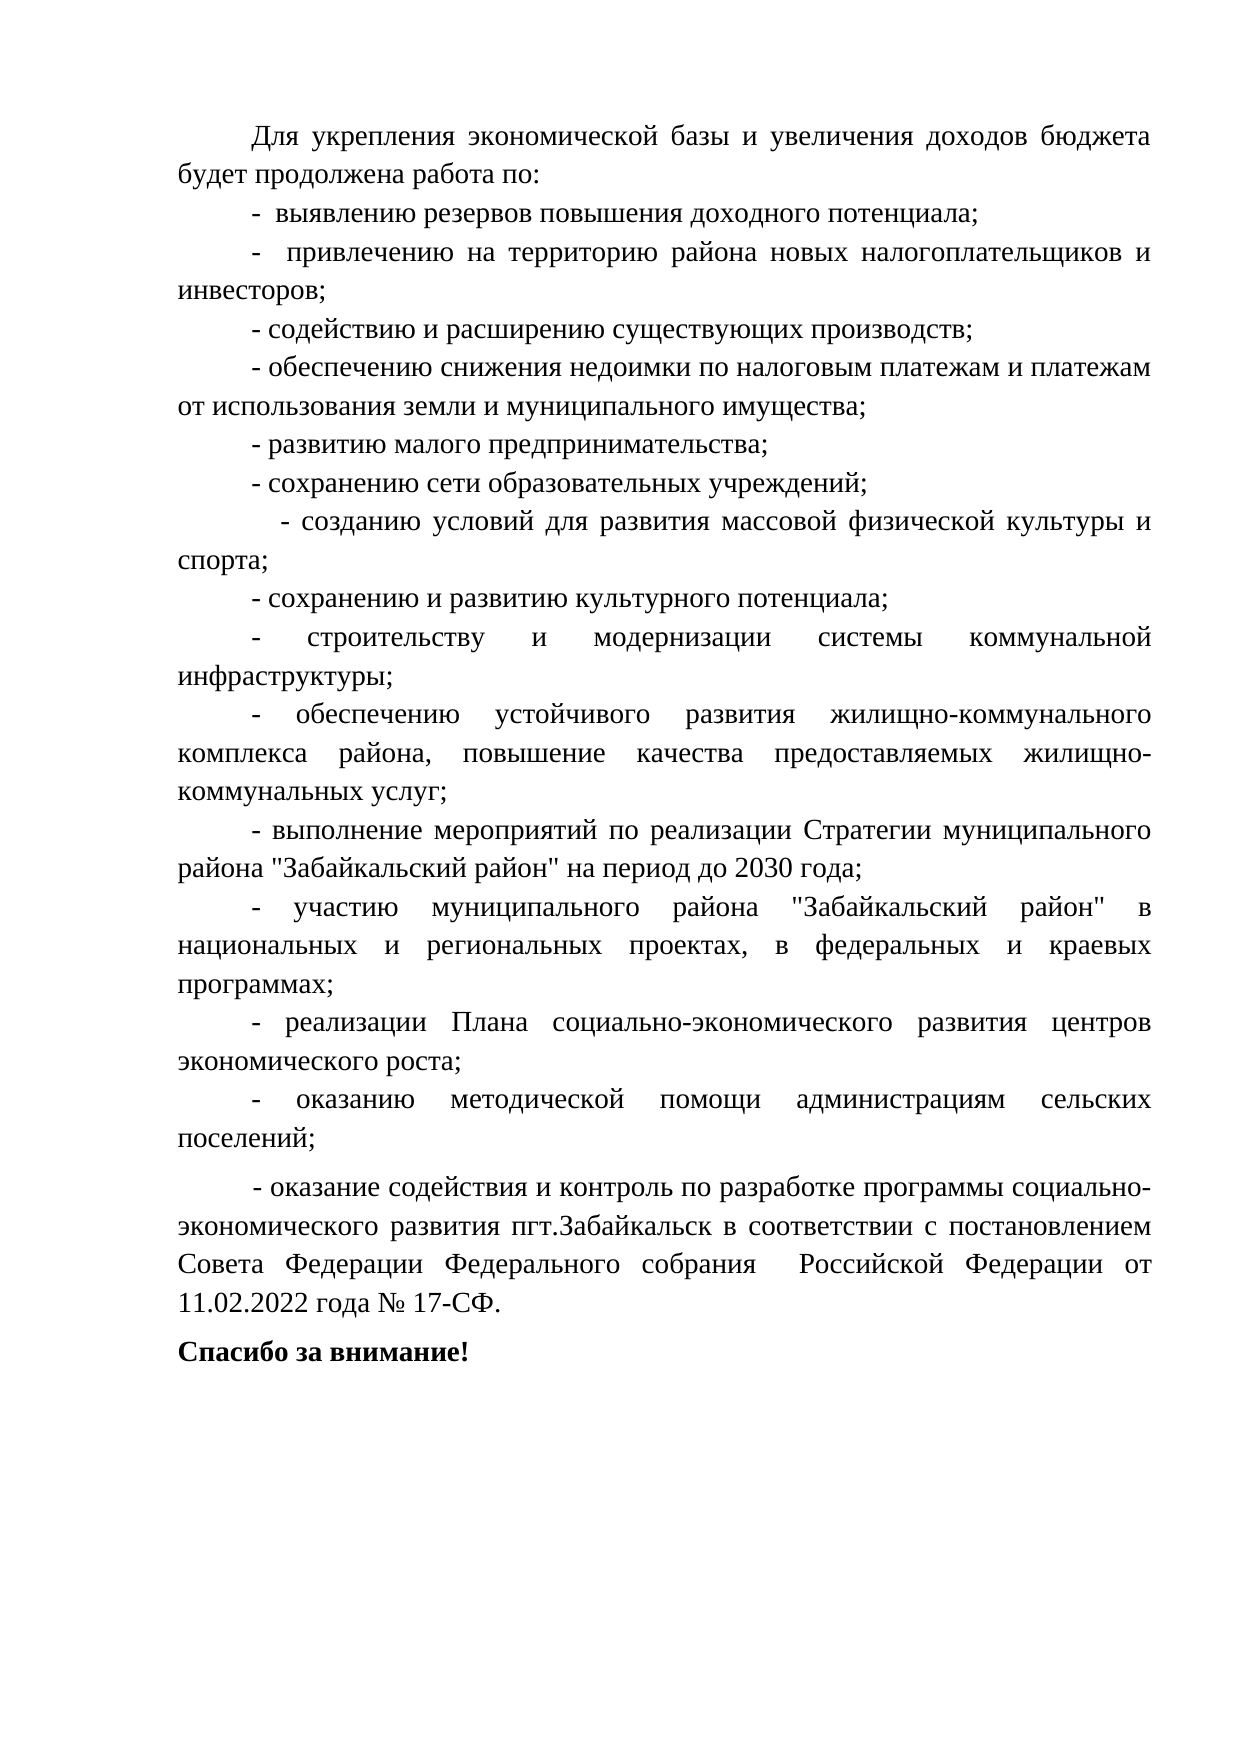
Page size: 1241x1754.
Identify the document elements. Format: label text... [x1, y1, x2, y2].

text - сохранению и развитию культурного потенциала; [177, 581, 1152, 614]
text - строительству и модернизации системы коммунальной инфраструктуры; [177, 619, 1152, 691]
text - реализации Плана социально-экономического развития центров экономического роста; [177, 1004, 1152, 1077]
text - оказанию методической помощи администрациям сельских поселений; [177, 1082, 1152, 1154]
text - созданию условий для развития массовой физической культуры и спорта; [177, 503, 1152, 576]
text - содействию и расширению существующих производств; [177, 311, 1152, 344]
text - выявлению резервов повышения доходного потенциала; [177, 195, 1152, 229]
text Для укрепления экономической базы и увеличения доходов бюджета будет продолжена работа по: [177, 118, 1152, 190]
text - обеспечению устойчивого развития жилищно-коммунального комплекса района, повышение качества предоставляемых жилищно-коммунальных услуг; [177, 696, 1152, 807]
text - участию муниципального района "Забайкальский район" в национальных и региональных проектах, в федеральных и краевых программах; [177, 889, 1152, 999]
text - выполнение мероприятий по реализации Стратегии муниципального района "Забайкальский район" на период до 2030 года; [177, 812, 1152, 884]
text - развитию малого предпринимательства; [177, 426, 1152, 460]
text - оказание содействия и контроль по разработке программы социально-экономического развития пгт.Забайкальск в соответствии с постановлением Совета Федерации Федерального собрания Российской Федерации от 11.02.2022 года № 17-СФ. [177, 1169, 1152, 1318]
text - сохранению сети образовательных учреждений; [177, 465, 1152, 498]
text - обеспечению снижения недоимки по налоговым платежам и платежам от использования земли и муниципального имущества; [177, 349, 1152, 421]
text - привлечению на территорию района новых налогоплательщиков и инвесторов; [177, 234, 1152, 306]
text Спасибо за внимание! [177, 1334, 1152, 1367]
